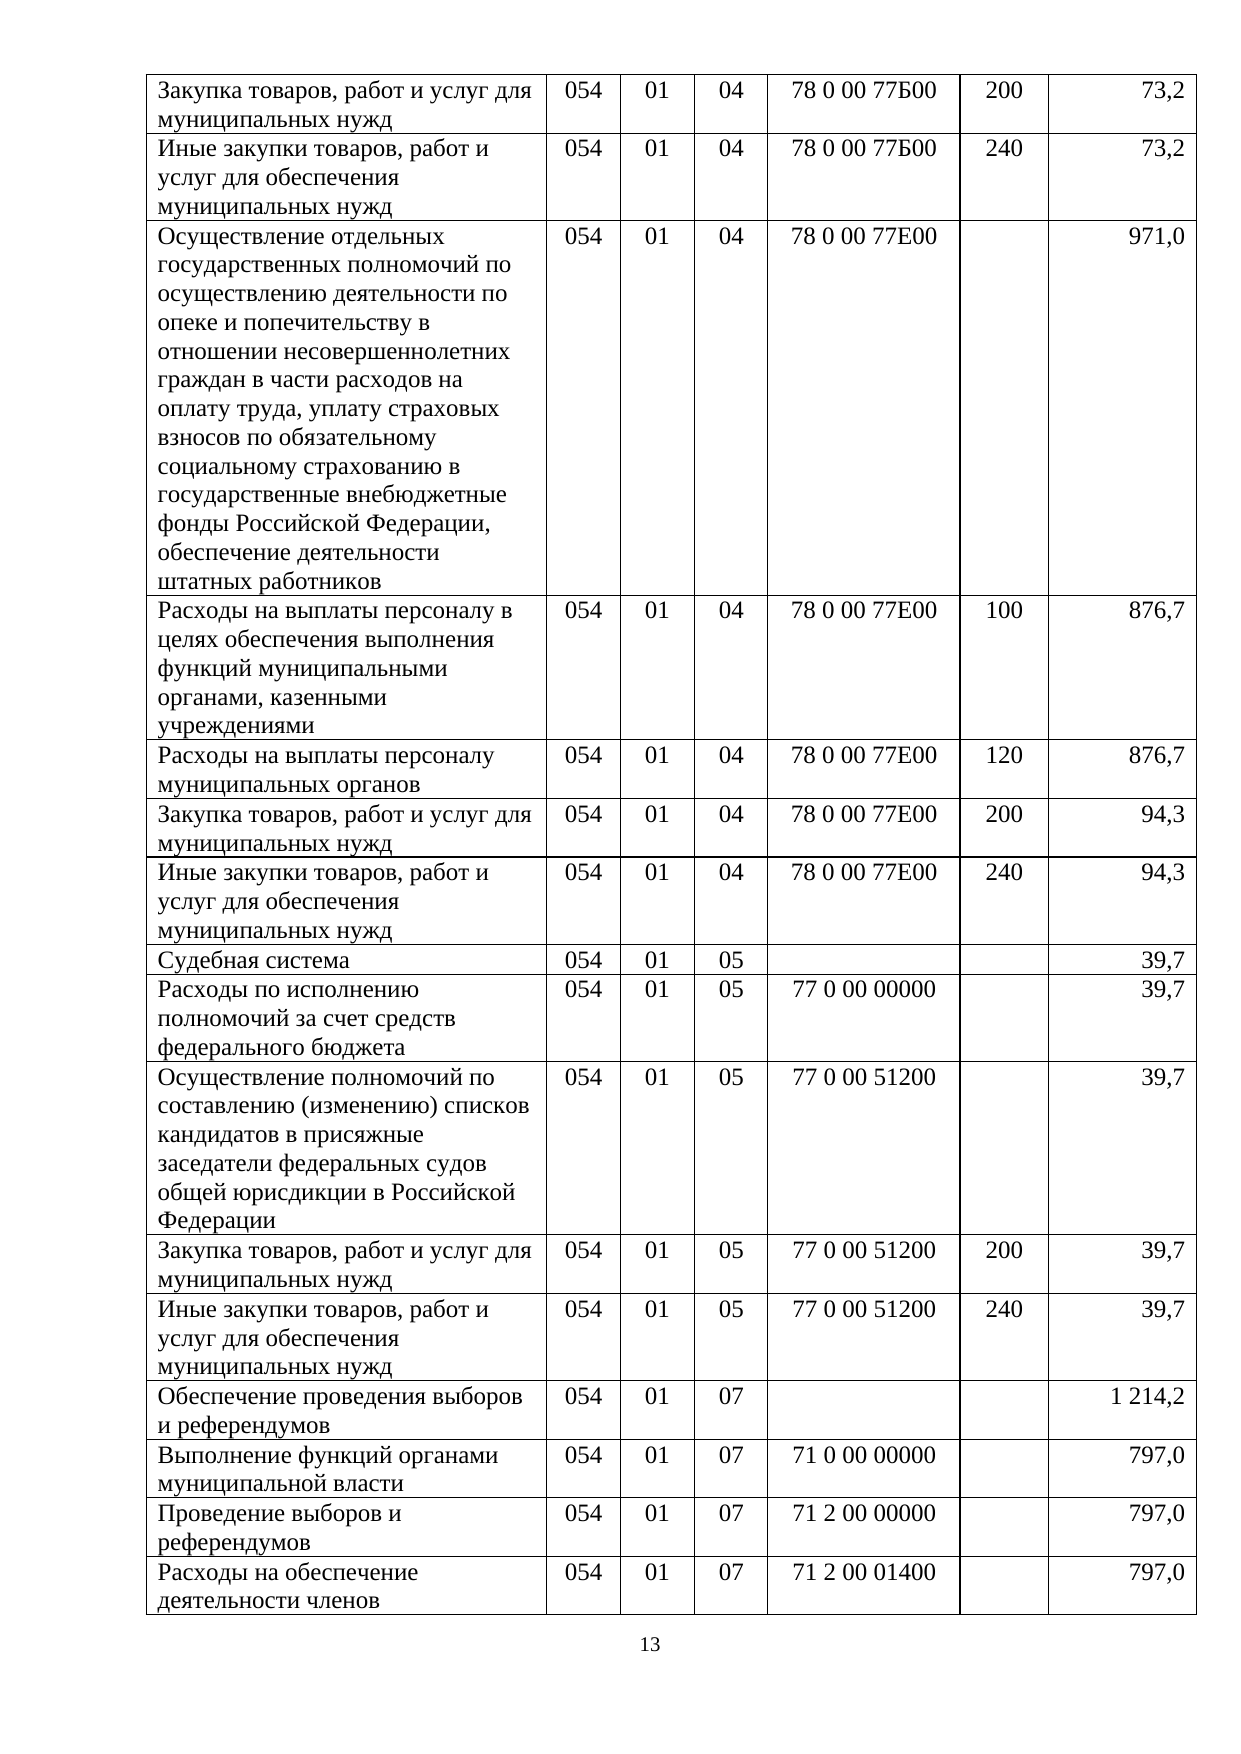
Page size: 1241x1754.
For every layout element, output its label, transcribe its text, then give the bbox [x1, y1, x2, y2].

table_cell 054 [547, 1235, 620, 1293]
table_cell 240 [961, 134, 1048, 220]
table_cell 054 [547, 1498, 620, 1556]
table_cell 71 2 00 00000 [768, 1498, 959, 1556]
table_cell 77 0 00 00000 [768, 975, 959, 1061]
table_cell 01 [621, 75, 694, 132]
table_cell 05 [695, 975, 767, 1061]
table_cell 04 [695, 740, 767, 798]
table_cell 01 [621, 1557, 694, 1614]
table_cell 876,7 [1049, 740, 1196, 798]
table_cell 01 [621, 221, 694, 594]
table_cell [961, 1498, 1048, 1556]
table_cell 07 [695, 1498, 767, 1556]
table_cell 01 [621, 1440, 694, 1497]
table_cell 200 [961, 799, 1048, 856]
table_cell 04 [695, 134, 767, 220]
table_cell 78 0 00 77Б00 [768, 134, 959, 220]
table_cell 77 0 00 51200 [768, 1294, 959, 1380]
table_cell Расходы на выплаты персоналу в целях обеспечения выполнения функций муниципальными органами, казенными учреждениями [147, 596, 546, 739]
table_cell 39,7 [1049, 1062, 1196, 1234]
table_cell 876,7 [1049, 596, 1196, 739]
table_cell Иные закупки товаров, работ и услуг для обеспечения муниципальных нужд [147, 134, 546, 220]
table_cell 78 0 00 77Б00 [768, 75, 959, 132]
table_cell 01 [621, 740, 694, 798]
table_cell 71 2 00 01400 [768, 1557, 959, 1614]
table_cell 04 [695, 596, 767, 739]
table_cell 39,7 [1049, 1235, 1196, 1293]
table_cell 01 [621, 799, 694, 856]
table_cell Иные закупки товаров, работ и услуг для обеспечения муниципальных нужд [147, 1294, 546, 1380]
table_cell 78 0 00 77Е00 [768, 858, 959, 944]
table_cell 07 [695, 1557, 767, 1614]
table_cell 054 [547, 858, 620, 944]
table_cell [961, 945, 1048, 973]
table_cell 78 0 00 77Е00 [768, 221, 959, 594]
table_cell 01 [621, 975, 694, 1061]
table_cell 39,7 [1049, 975, 1196, 1061]
table_cell [961, 1062, 1048, 1234]
table_cell 73,2 [1049, 75, 1196, 132]
table_cell Обеспечение проведения выборов и референдумов [147, 1381, 546, 1439]
table_cell 04 [695, 221, 767, 594]
table_cell 1 214,2 [1049, 1381, 1196, 1439]
table_cell 05 [695, 1062, 767, 1234]
table_cell 054 [547, 1062, 620, 1234]
table_cell 054 [547, 1381, 620, 1439]
table_cell 01 [621, 596, 694, 739]
table_cell Закупка товаров, работ и услуг для муниципальных нужд [147, 799, 546, 856]
table_cell Закупка товаров, работ и услуг для муниципальных нужд [147, 1235, 546, 1293]
table_cell 04 [695, 75, 767, 132]
table_cell 04 [695, 858, 767, 944]
table_cell Проведение выборов и референдумов [147, 1498, 546, 1556]
table_cell 39,7 [1049, 1294, 1196, 1380]
table_cell Расходы по исполнению полномочий за счет средств федерального бюджета [147, 975, 546, 1061]
table_cell 77 0 00 51200 [768, 1235, 959, 1293]
table_cell 054 [547, 799, 620, 856]
table_cell 054 [547, 1440, 620, 1497]
table_cell 01 [621, 1498, 694, 1556]
table_cell 200 [961, 1235, 1048, 1293]
table_cell [961, 221, 1048, 594]
table_cell 94,3 [1049, 858, 1196, 944]
table_cell [961, 1381, 1048, 1439]
table_cell 94,3 [1049, 799, 1196, 856]
table_cell Осуществление полномочий по составлению (изменению) списков кандидатов в присяжные заседатели федеральных судов общей юрисдикции в Российской Федерации [147, 1062, 546, 1234]
table_cell 120 [961, 740, 1048, 798]
table_cell 71 0 00 00000 [768, 1440, 959, 1497]
table_cell 01 [621, 1235, 694, 1293]
table_cell 07 [695, 1440, 767, 1497]
table_cell 05 [695, 1235, 767, 1293]
table_cell 04 [695, 799, 767, 856]
table_cell [961, 975, 1048, 1061]
table_cell [961, 1557, 1048, 1614]
table_cell 054 [547, 75, 620, 132]
table_cell 01 [621, 1381, 694, 1439]
table_cell 054 [547, 740, 620, 798]
table_cell Иные закупки товаров, работ и услуг для обеспечения муниципальных нужд [147, 858, 546, 944]
table_cell 01 [621, 858, 694, 944]
table_cell Судебная система [147, 945, 546, 973]
table_cell 01 [621, 945, 694, 973]
table_cell 05 [695, 1294, 767, 1380]
table_cell 240 [961, 858, 1048, 944]
table_cell [768, 945, 959, 973]
table_cell [768, 1381, 959, 1439]
table_cell 054 [547, 975, 620, 1061]
table_cell 01 [621, 1294, 694, 1380]
table_cell Осуществление отдельных государственных полномочий по осуществлению деятельности по опеке и попечительству в отношении несовершеннолетних граждан в части расходов на оплату труда, уплату страховых взносов по обязательному социальному страхованию в государственные внебюджетные фонды Российской Федерации, обеспечение деятельности штатных работников [147, 221, 546, 594]
table_cell 054 [547, 221, 620, 594]
table_cell 77 0 00 51200 [768, 1062, 959, 1234]
table_cell 78 0 00 77Е00 [768, 740, 959, 798]
table_cell 39,7 [1049, 945, 1196, 973]
table_cell 797,0 [1049, 1440, 1196, 1497]
table_cell 01 [621, 1062, 694, 1234]
table_cell 054 [547, 945, 620, 973]
table_cell 07 [695, 1381, 767, 1439]
table_cell 200 [961, 75, 1048, 132]
table_cell 78 0 00 77Е00 [768, 596, 959, 739]
table_cell 054 [547, 596, 620, 739]
table_cell 054 [547, 1294, 620, 1380]
table_cell 78 0 00 77Е00 [768, 799, 959, 856]
table_cell 240 [961, 1294, 1048, 1380]
table_cell Выполнение функций органами муниципальной власти [147, 1440, 546, 1497]
table_cell 73,2 [1049, 134, 1196, 220]
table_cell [147, 1557, 546, 1614]
table_cell Расходы на выплаты персоналу муниципальных органов [147, 740, 546, 798]
table_cell 797,0 [1049, 1498, 1196, 1556]
table_cell 797,0 [1049, 1557, 1196, 1614]
table_cell 01 [621, 134, 694, 220]
table_cell 05 [695, 945, 767, 973]
table_cell Закупка товаров, работ и услуг для муниципальных нужд [147, 75, 546, 132]
table_cell 054 [547, 1557, 620, 1614]
table_cell 971,0 [1049, 221, 1196, 594]
table_cell [961, 1440, 1048, 1497]
table_cell 100 [961, 596, 1048, 739]
table_cell 054 [547, 134, 620, 220]
